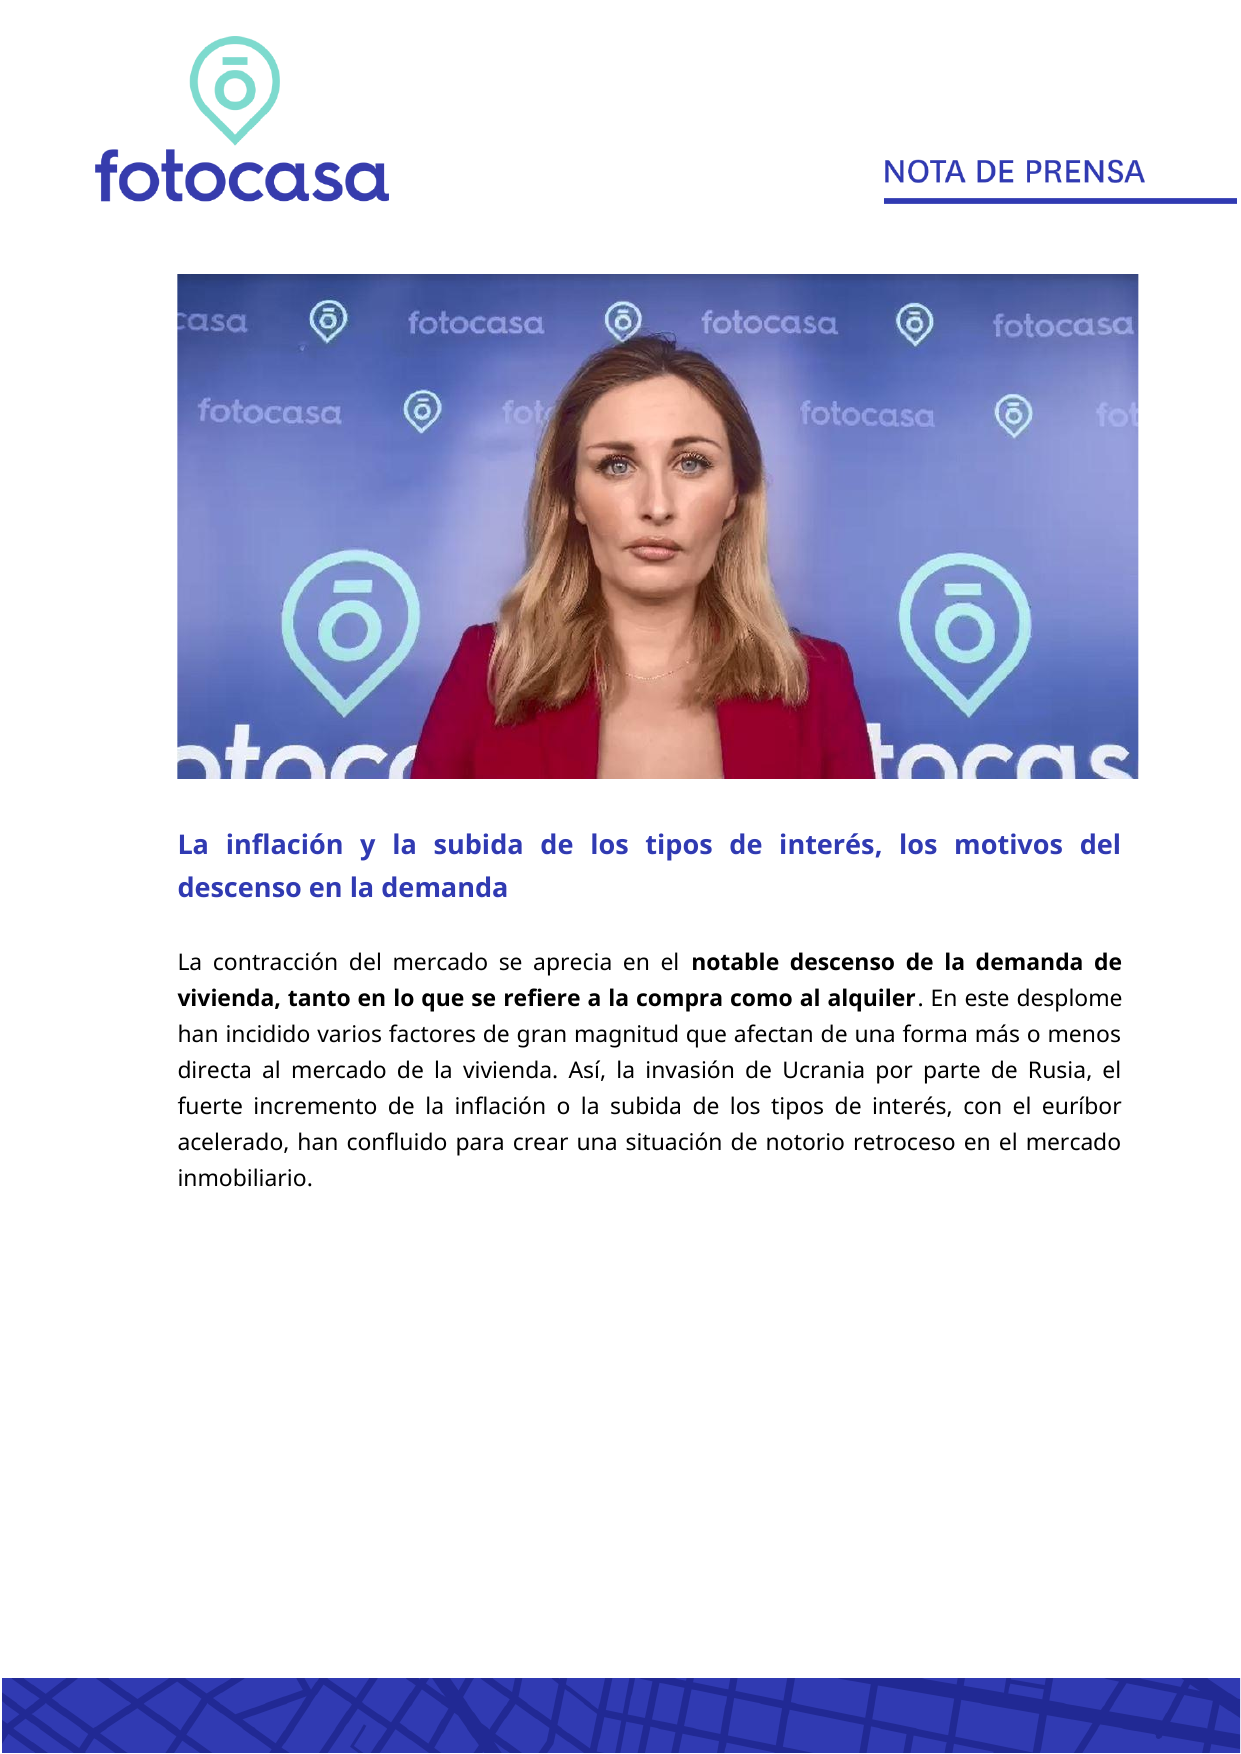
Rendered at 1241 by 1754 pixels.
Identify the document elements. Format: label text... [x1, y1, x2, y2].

picture [177, 274, 1139, 779]
picture [0, 36, 1237, 204]
text La inflación y la subida de los tipos de interés, los motivos del descenso en la demanda [177, 826, 1123, 905]
text La contracción del mercado se aprecia en el notable descenso de la demanda de vivienda, tanto en lo que se refiere a la compra como al alquiler. En este desplome han incidido varios factores de gran magnitud que afectan de una forma más o menos directa al mercado de la vivienda. Así, la invasión de Ucrania por parte de Rusia, el fuerte incremento de la inflación o la subida de los tipos de interés, con el euríbor acelerado, han confluido para crear una situación de notorio retroceso en el mercado inmobiliario. [177, 946, 1123, 1193]
picture [2, 1678, 1241, 1753]
